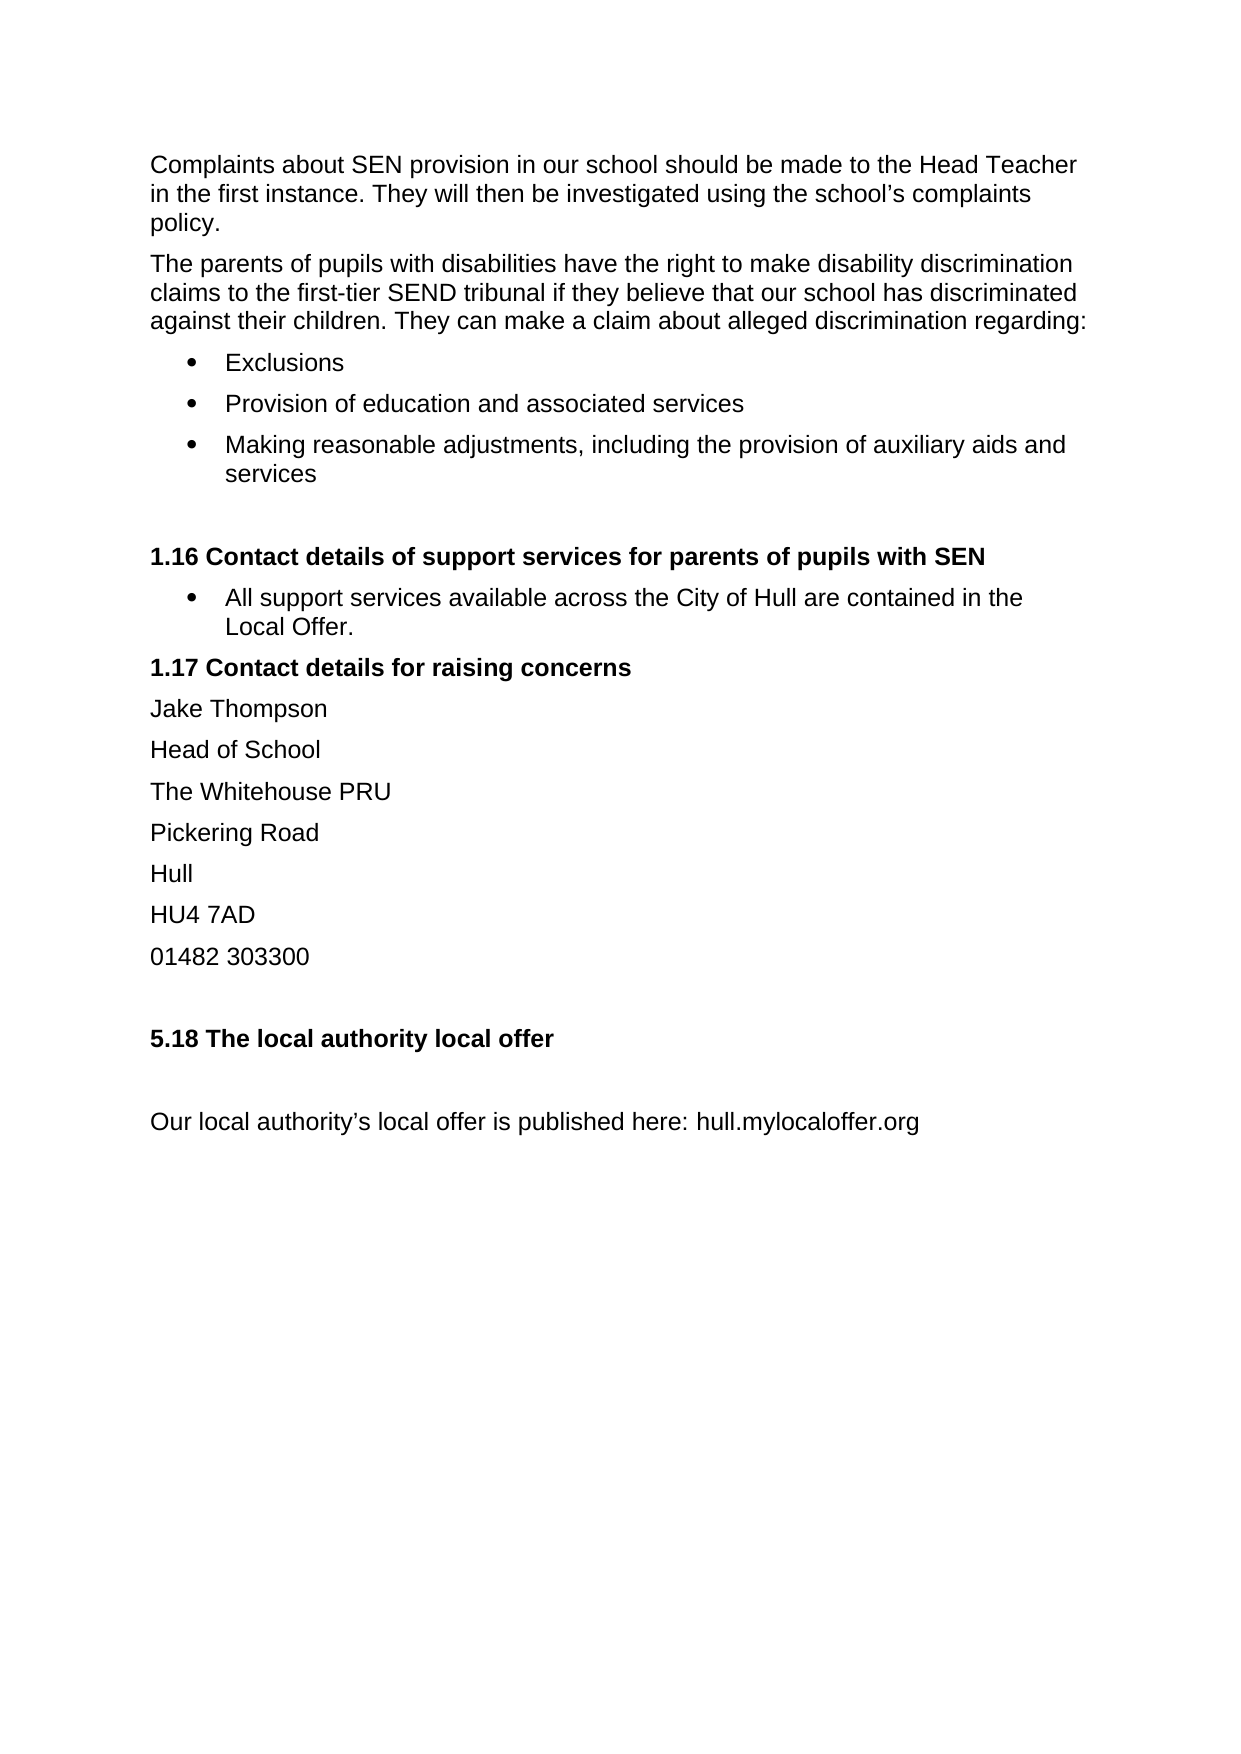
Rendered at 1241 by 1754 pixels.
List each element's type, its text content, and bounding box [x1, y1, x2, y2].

text Pickering Road [150, 818, 1090, 847]
text Head of School [150, 735, 1090, 764]
text The parents of pupils with disabilities have the right to make disability discrimination claims to the first-tier SEND tribunal if they believe that our school has discriminated against their children. They can make a claim about alleged discrimination regarding: [150, 249, 1090, 335]
text 5.18 The local authority local offer [150, 1024, 1090, 1053]
text Jake Thompson [150, 694, 1090, 723]
text Our local authority’s local offer is published here: hull.mylocaloffer.org [150, 1107, 1090, 1135]
text 1.17 Contact details for raising concerns [150, 653, 1090, 682]
text Complaints about SEN provision in our school should be made to the Head Teacher in the first instance. They will then be investigated using the school’s complaints policy. [150, 150, 1090, 236]
list Exclusions [187, 347, 1090, 376]
list Making reasonable adjustments, including the provision of auxiliary aids and services [187, 430, 1090, 488]
text HU4 7AD [150, 900, 1090, 929]
list Provision of education and associated services [187, 389, 1090, 418]
text 1.16 Contact details of support services for parents of pupils with SEN [150, 542, 1090, 570]
text The Whitehouse PRU [150, 777, 1090, 805]
text 01482 303300 [150, 942, 1090, 970]
text Hull [150, 859, 1090, 888]
list All support services available across the City of Hull are contained in the Local Offer. [187, 583, 1090, 640]
